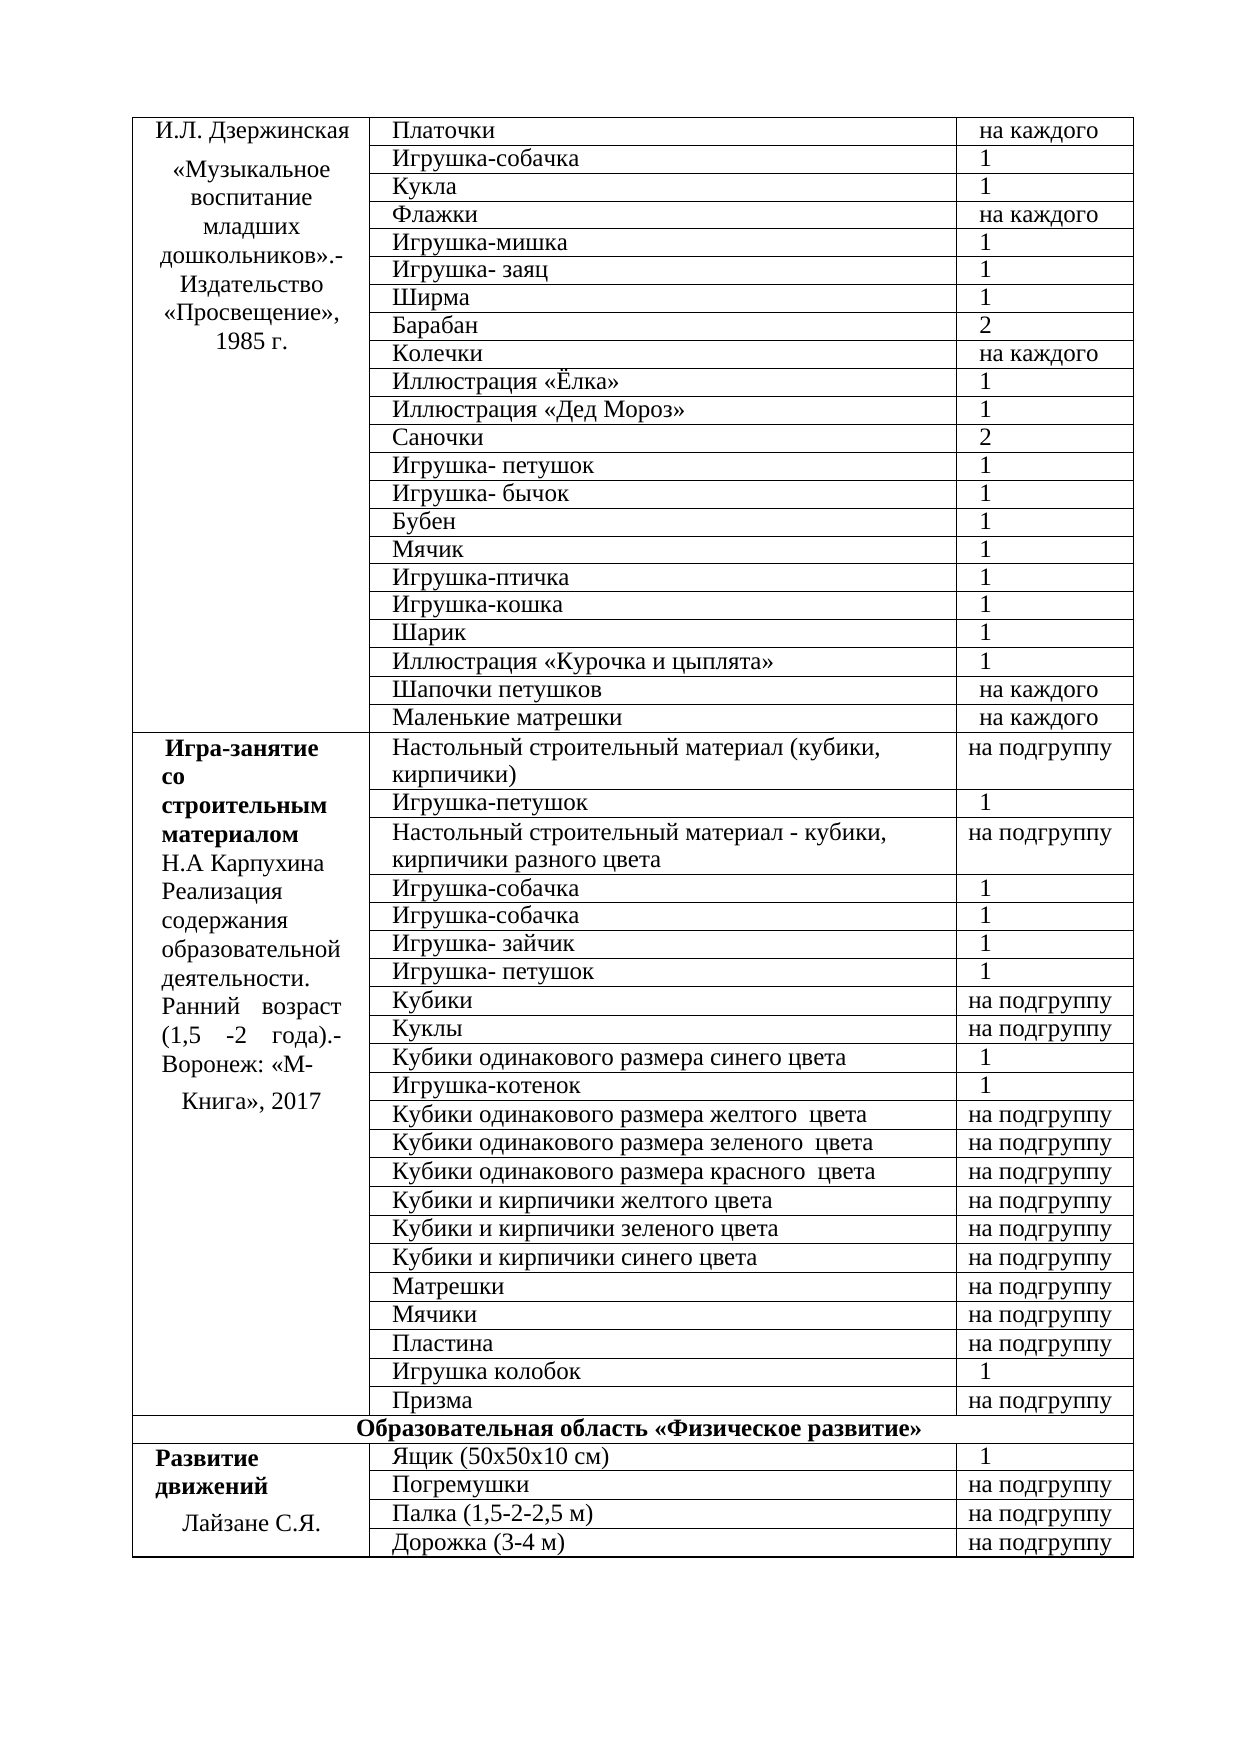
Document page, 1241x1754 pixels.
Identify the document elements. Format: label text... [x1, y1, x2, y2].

table_cell Игрушка-петушок [370, 790, 956, 817]
table_cell Игрушка- бычок [370, 481, 956, 507]
table_cell 1 [957, 174, 1133, 201]
table_cell 1 [957, 620, 1133, 647]
table_cell Призма [370, 1387, 956, 1414]
table_cell Кубики [370, 987, 956, 1014]
table_cell на подгруппу [957, 1158, 1133, 1186]
table_cell на подгруппу [957, 1302, 1133, 1329]
table_cell на подгруппу [957, 1130, 1133, 1157]
table_header на каждого [957, 118, 1133, 144]
table_cell на подгруппу [957, 1330, 1133, 1358]
table_cell Иллюстрация «Ёлка» [370, 369, 956, 396]
table_cell 1 [957, 509, 1133, 536]
table_cell на подгруппу [957, 1016, 1133, 1043]
table_cell 1 [957, 592, 1133, 619]
table_cell Игрушка- петушок [370, 959, 956, 986]
table_cell Матрешки [370, 1273, 956, 1301]
table_cell на каждого [957, 705, 1133, 732]
table_cell на подгруппу [957, 1187, 1133, 1214]
table_cell 1 [957, 397, 1133, 424]
table_cell Развитие движений Лайзане С.Я. [133, 1444, 369, 1556]
table_cell на подгруппу [957, 1500, 1133, 1528]
table_cell 1 [957, 1359, 1133, 1386]
table_cell Куклы [370, 1016, 956, 1043]
table_cell 1 [957, 481, 1133, 507]
table_cell Игрушка колобок [370, 1359, 956, 1386]
table_cell Игрушка-собачка [370, 146, 956, 173]
table_cell Дорожка (3-4 м) [370, 1529, 956, 1556]
table_cell Игрушка-собачка [370, 875, 956, 902]
table_cell Игрушка- заяц [370, 257, 956, 284]
table_cell Шарик [370, 620, 956, 647]
table_cell Настольный строительный материал (кубики, кирпичики) [370, 733, 956, 789]
table_cell Кубики одинакового размера красного цвета [370, 1158, 956, 1186]
table_cell Кубики одинакового размера зеленого цвета [370, 1130, 956, 1157]
table_cell Игра-занятие со строительным материалом Н.А Карпухина Реализация содержания образовательной деятельности. Ранний возраст (1,5 -2 года).- Воронеж: «М- Книга», 2017 [133, 733, 369, 1414]
table_cell на подгруппу [957, 1471, 1133, 1499]
table_cell Иллюстрация «Курочка и цыплята» [370, 648, 956, 676]
table_cell 1 [957, 285, 1133, 312]
table_cell Образовательная область «Физическое развитие» [133, 1416, 1133, 1442]
table_cell на подгруппу [957, 1216, 1133, 1243]
table_cell 2 [957, 425, 1133, 452]
table_cell на подгруппу [957, 1244, 1133, 1272]
table_cell на подгруппу [957, 1273, 1133, 1301]
table_cell Палка (1,5-2-2,5 м) [370, 1500, 956, 1528]
table_cell «Музыкальное воспитание младших дошкольников».- Издательство «Просвещение», 1985 г. [133, 145, 369, 732]
table_cell 1 [957, 790, 1133, 817]
table_cell Кукла [370, 174, 956, 201]
table_cell на подгруппу [957, 1529, 1133, 1556]
table_cell на подгруппу [957, 1387, 1133, 1414]
table_cell Кубики и кирпичики желтого цвета [370, 1187, 956, 1214]
table_cell Шапочки петушков [370, 677, 956, 703]
table_cell Настольный строительный материал - кубики, кирпичики разного цвета [370, 818, 956, 874]
table_cell на каждого [957, 677, 1133, 703]
table_cell Ящик (50х50х10 см) [370, 1444, 956, 1470]
table_cell Барабан [370, 313, 956, 340]
table_cell 1 [957, 369, 1133, 396]
table_cell Иллюстрация «Дед Мороз» [370, 397, 956, 424]
table_cell на подгруппу [957, 818, 1133, 874]
table_cell 1 [957, 537, 1133, 563]
table_header И.Л. Дзержинская [133, 118, 369, 144]
table_cell Колечки [370, 341, 956, 368]
table_cell Игрушка- зайчик [370, 931, 956, 958]
table_cell 1 [957, 931, 1133, 958]
table_cell 2 [957, 313, 1133, 340]
table_cell Игрушка-кошка [370, 592, 956, 619]
table_cell 1 [957, 1444, 1133, 1470]
table_cell Мячики [370, 1302, 956, 1329]
table_cell на подгруппу [957, 987, 1133, 1014]
table_cell Пластина [370, 1330, 956, 1358]
table_cell Игрушка-птичка [370, 564, 956, 591]
table_cell Саночки [370, 425, 956, 452]
table_cell 1 [957, 903, 1133, 930]
table_cell 1 [957, 564, 1133, 591]
table_cell Игрушка-собачка [370, 903, 956, 930]
table_cell Флажки [370, 202, 956, 228]
table_cell на каждого [957, 341, 1133, 368]
table_cell 1 [957, 1044, 1133, 1072]
table_cell на подгруппу [957, 1101, 1133, 1128]
table_cell 1 [957, 229, 1133, 256]
table_cell на каждого [957, 202, 1133, 228]
table_cell Кубики одинакового размера желтого цвета [370, 1101, 956, 1128]
table_cell 1 [957, 453, 1133, 479]
table_cell на подгруппу [957, 733, 1133, 789]
table_header Платочки [370, 118, 956, 144]
table_cell Бубен [370, 509, 956, 536]
table_cell Ширма [370, 285, 956, 312]
table_cell Погремушки [370, 1471, 956, 1499]
table_cell Кубики одинакового размера синего цвета [370, 1044, 956, 1072]
table_cell 1 [957, 257, 1133, 284]
table_cell 1 [957, 146, 1133, 173]
table_cell Мячик [370, 537, 956, 563]
table_cell 1 [957, 648, 1133, 676]
table_cell Кубики и кирпичики зеленого цвета [370, 1216, 956, 1243]
table_cell Игрушка- петушок [370, 453, 956, 479]
table_cell Игрушка-мишка [370, 229, 956, 256]
table_cell Игрушка-котенок [370, 1073, 956, 1100]
table_cell Кубики и кирпичики синего цвета [370, 1244, 956, 1272]
table_cell 1 [957, 959, 1133, 986]
table_cell 1 [957, 1073, 1133, 1100]
table_cell 1 [957, 875, 1133, 902]
table_cell Маленькие матрешки [370, 705, 956, 732]
